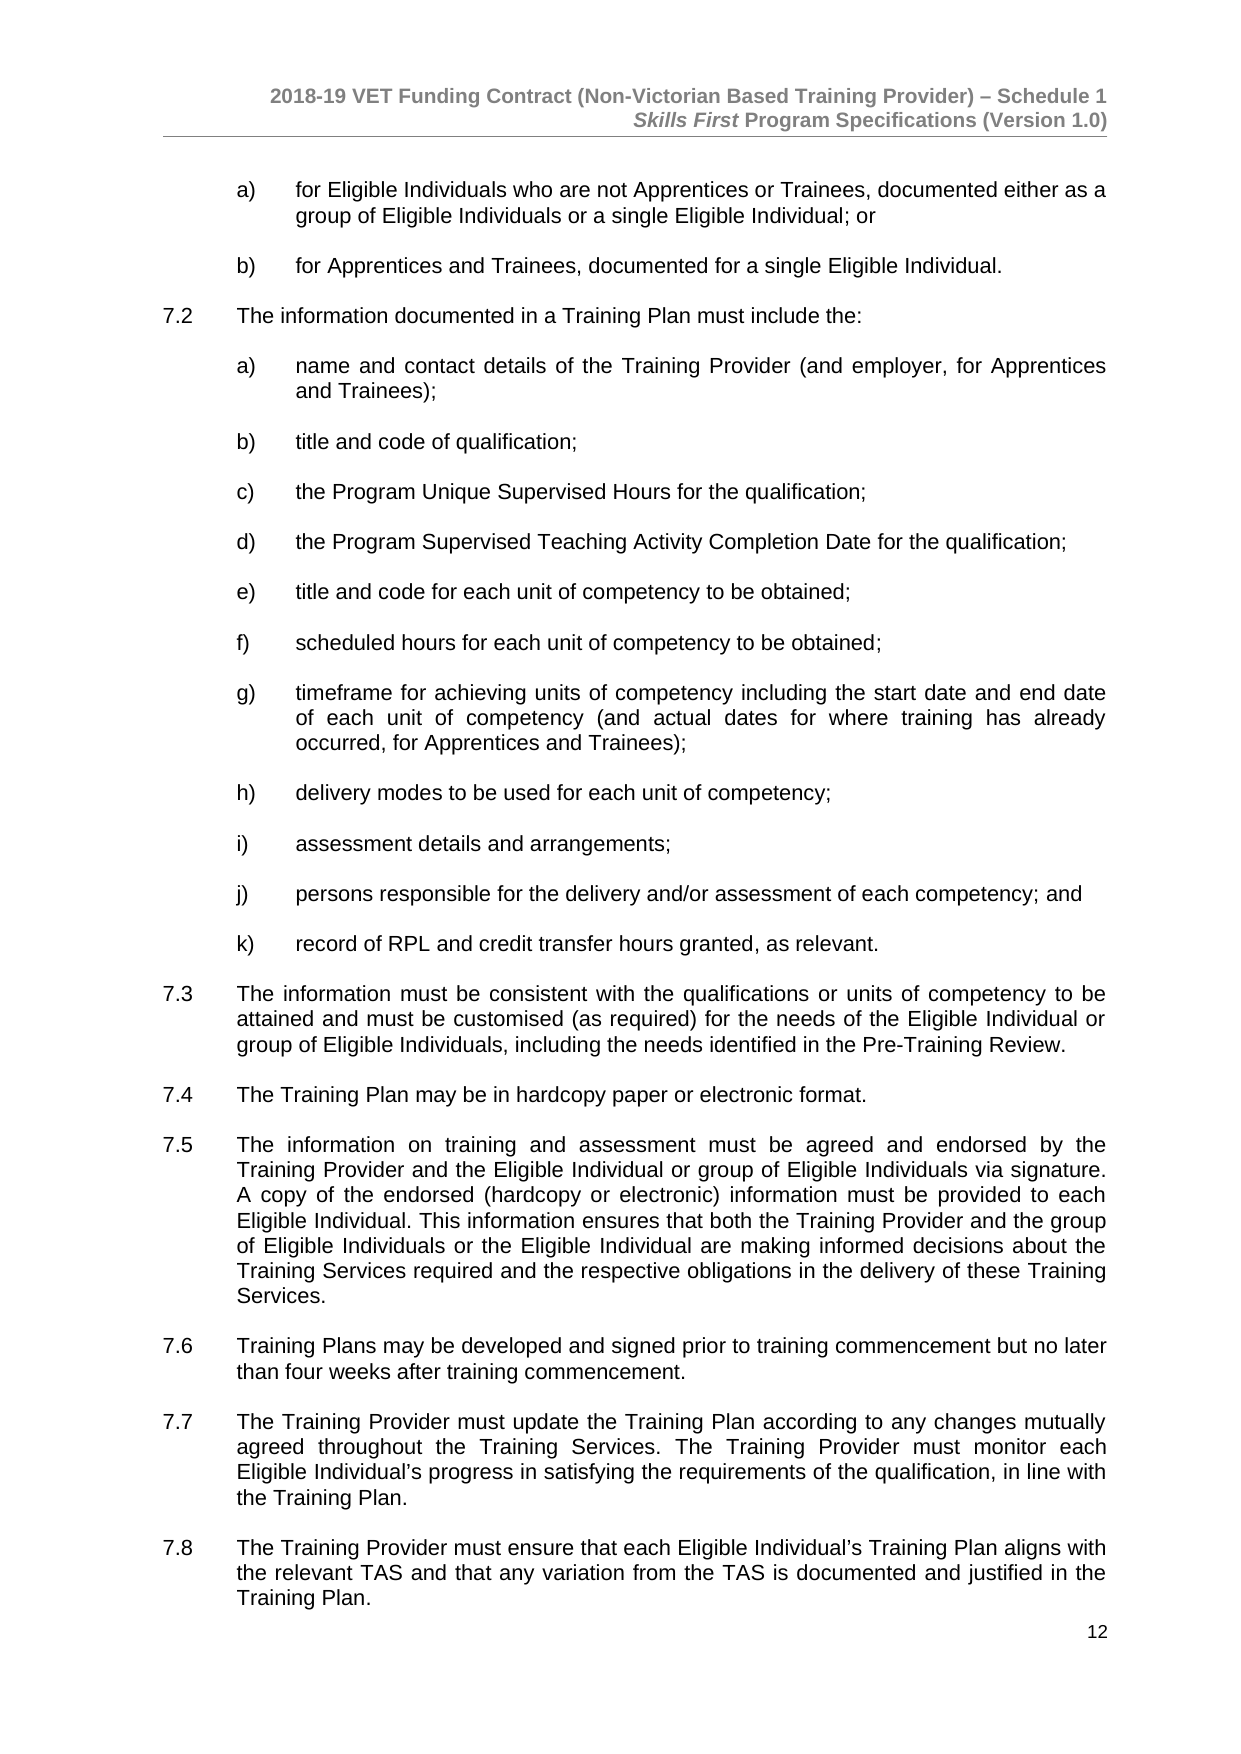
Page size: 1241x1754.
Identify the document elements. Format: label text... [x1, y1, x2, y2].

list timeframe for achieving units of competency including the start date and end date of each unit of competency (and actual dates for where training has already occurred, for Apprentices and Trainees); [236, 679, 1107, 755]
list The information must be consistent with the qualifications or units of competency to be attained and must be customised (as required) for the needs of the Eligible Individual or group of Eligible Individuals, including the needs identified in the Pre-Training Review. [162, 981, 1107, 1057]
list The information documented in a Training Plan must include the: [162, 303, 1107, 328]
list The Training Plan may be in hardcopy paper or electronic format. [162, 1082, 1107, 1107]
list for Apprentices and Trainees, documented for a single Eligible Individual. [236, 253, 1107, 278]
list The information on training and assessment must be agreed and endorsed by the Training Provider and the Eligible Individual or group of Eligible Individuals via signature. A copy of the endorsed (hardcopy or electronic) information must be provided to each Eligible Individual. This information ensures that both the Training Provider and the group of Eligible Individuals or the Eligible Individual are making informed decisions about the Training Services required and the respective obligations in the delivery of these Training Services. [162, 1132, 1107, 1308]
list the Program Supervised Teaching Activity Completion Date for the qualification; [236, 529, 1107, 554]
list Training Plans may be developed and signed prior to training commencement but no later than four weeks after training commencement. [162, 1333, 1107, 1384]
list title and code of qualification; [236, 428, 1107, 454]
list scheduled hours for each unit of competency to be obtained; [236, 629, 1107, 654]
list for Eligible Individuals who are not Apprentices or Trainees, documented either as a group of Eligible Individuals or a single Eligible Individual; or [236, 177, 1107, 228]
list record of RPL and credit transfer hours granted, as relevant. [236, 931, 1107, 956]
list name and contact details of the Training Provider (and employer, for Apprentices and Trainees); [236, 353, 1107, 403]
list the Program Unique Supervised Hours for the qualification; [236, 479, 1107, 504]
list The Training Provider must ensure that each Eligible Individual’s Training Plan aligns with the relevant TAS and that any variation from the TAS is documented and justified in the Training Plan. [162, 1534, 1107, 1610]
list persons responsible for the delivery and/or assessment of each competency; and [236, 881, 1107, 906]
list assessment details and arrangements; [236, 830, 1107, 856]
list delivery modes to be used for each unit of competency; [236, 780, 1107, 805]
list The Training Provider must update the Training Plan according to any changes mutually agreed throughout the Training Services. The Training Provider must monitor each Eligible Individual’s progress in satisfying the requirements of the qualification, in line with the Training Plan. [162, 1409, 1107, 1509]
list title and code for each unit of competency to be obtained; [236, 579, 1107, 604]
